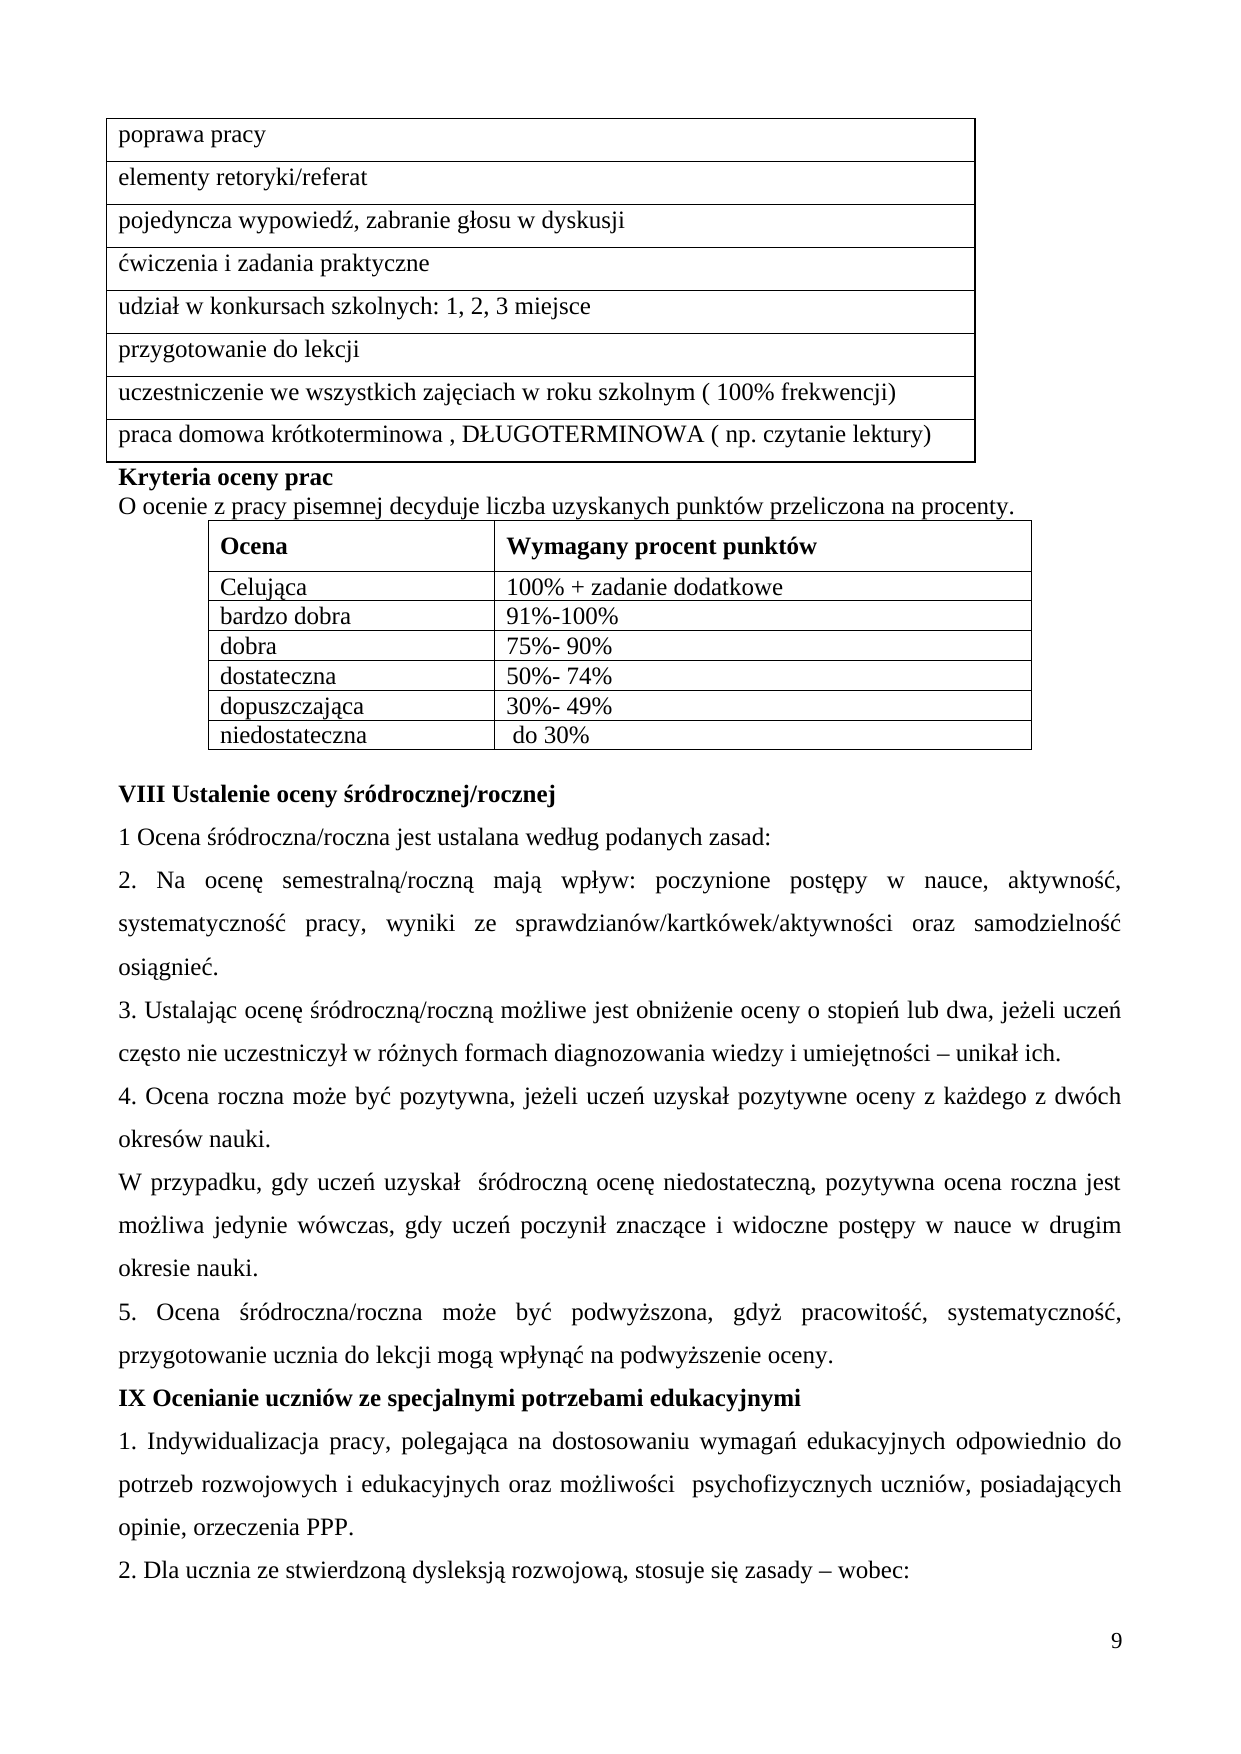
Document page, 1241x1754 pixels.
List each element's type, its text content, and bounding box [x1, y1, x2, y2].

table_cell poprawa pracy [107, 119, 974, 161]
table_cell 75%- 90% [495, 631, 1031, 660]
table_header Wymagany procent punktów [495, 521, 1031, 571]
text O ocenie z pracy pisemnej decyduje liczba uzyskanych punktów przeliczona na procenty. [118, 491, 1122, 520]
text W przypadku, gdy uczeń uzyskał śródroczną ocenę niedostateczną, pozytywna ocena roczna jest możliwa jedynie wówczas, gdy uczeń poczynił znaczące i widoczne postępy w nauce w drugim okresie nauki. [118, 1167, 1122, 1282]
table_cell praca domowa krótkoterminowa , DŁUGOTERMINOWA ( np. czytanie lektury) [107, 420, 974, 461]
text 3. Ustalając ocenę śródroczną/roczną możliwe jest obniżenie oceny o stopień lub dwa, jeżeli uczeń często nie uczestniczył w różnych formach diagnozowania wiedzy i umiejętności – unikał ich. [118, 995, 1122, 1067]
table_cell przygotowanie do lekcji [107, 334, 974, 376]
table_cell elementy retoryki/referat [107, 162, 974, 204]
text 5. Ocena śródroczna/roczna może być podwyższona, gdyż pracowitość, systematyczność, przygotowanie ucznia do lekcji mogą wpłynąć na podwyższenie oceny. [118, 1297, 1122, 1368]
table_cell do 30% [495, 721, 1031, 749]
table_cell 91%-100% [495, 601, 1031, 630]
table_cell dostateczna [209, 661, 494, 690]
table_cell Celująca [209, 572, 494, 600]
table_cell uczestniczenie we wszystkich zajęciach w roku szkolnym ( 100% frekwencji) [107, 377, 974, 418]
text 2. Dla ucznia ze stwierdzoną dysleksją rozwojową, stosuje się zasady – wobec: [118, 1555, 1122, 1584]
table_cell udział w konkursach szkolnych: 1, 2, 3 miejsce [107, 291, 974, 333]
table_cell niedostateczna [209, 721, 494, 749]
text VIII Ustalenie oceny śródrocznej/rocznej [118, 779, 1122, 808]
text 1 Ocena śródroczna/roczna jest ustalana według podanych zasad: [118, 822, 1122, 851]
table_cell 30%- 49% [495, 691, 1031, 719]
table_cell dobra [209, 631, 494, 660]
table_header Ocena [209, 521, 494, 571]
table_cell ćwiczenia i zadania praktyczne [107, 248, 974, 290]
text 1. Indywidualizacja pracy, polegająca na dostosowaniu wymagań edukacyjnych odpowiednio do potrzeb rozwojowych i edukacyjnych oraz możliwości psychofizycznych uczniów, posiadających opinie, orzeczenia PPP. [118, 1426, 1122, 1541]
text IX Ocenianie uczniów ze specjalnymi potrzebami edukacyjnymi [118, 1383, 1122, 1412]
table_cell 50%- 74% [495, 661, 1031, 690]
text 4. Ocena roczna może być pozytywna, jeżeli uczeń uzyskał pozytywne oceny z każdego z dwóch okresów nauki. [118, 1081, 1122, 1153]
table_cell dopuszczająca [209, 691, 494, 719]
table_cell pojedyncza wypowiedź, zabranie głosu w dyskusji [107, 205, 974, 247]
table_cell 100% + zadanie dodatkowe [495, 572, 1031, 600]
text 2. Na ocenę semestralną/roczną mają wpływ: poczynione postępy w nauce, aktywność, systematyczność pracy, wyniki ze sprawdzianów/kartkówek/aktywności oraz samodzielność osiągnieć. [118, 865, 1122, 980]
text Kryteria oceny prac [118, 462, 1122, 491]
table_cell bardzo dobra [209, 601, 494, 630]
